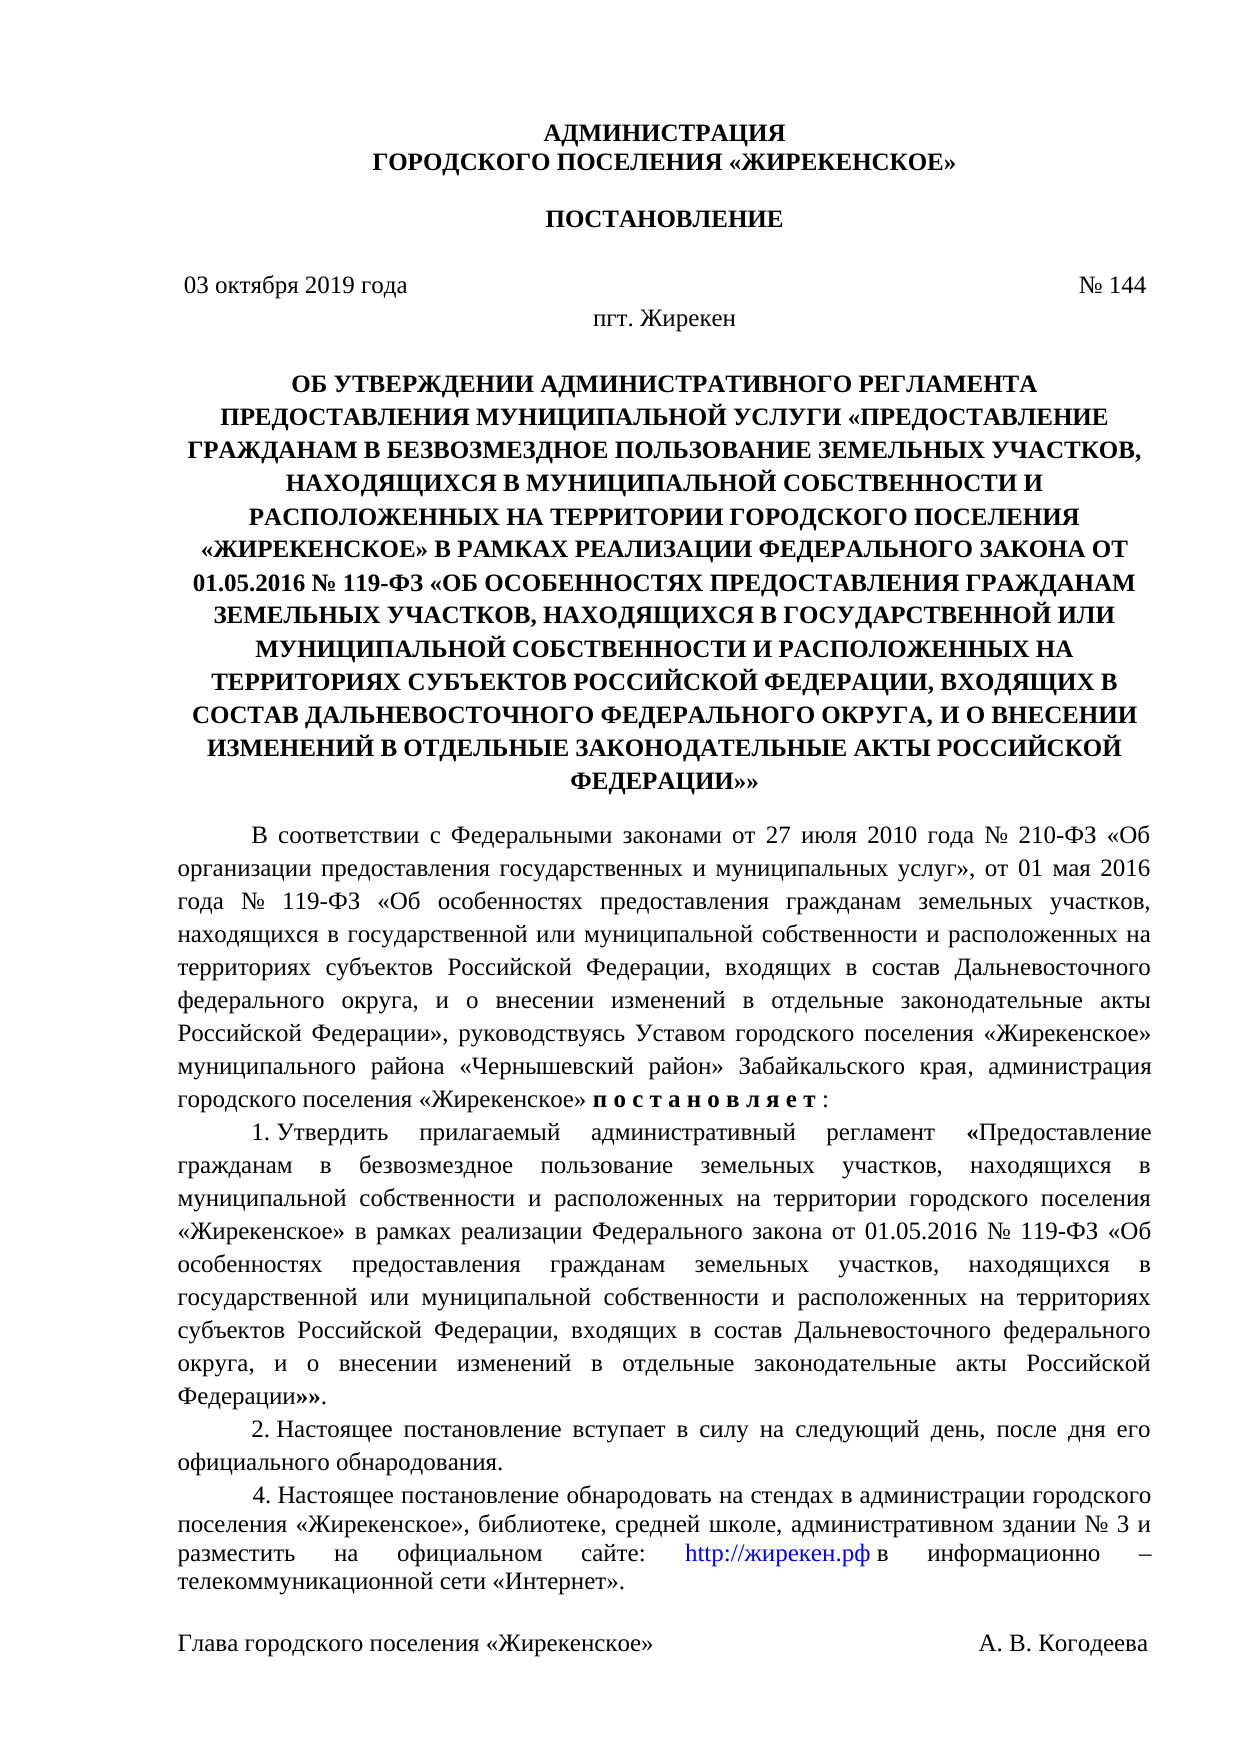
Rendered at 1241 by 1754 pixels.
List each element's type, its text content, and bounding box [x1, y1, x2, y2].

text 2. Настоящее постановление вступает в силу на следующий день, после дня его официального обнародования. [177, 1414, 1152, 1476]
text ПОСТАНОВЛЕНИЕ [177, 204, 1152, 233]
text Глава городского поселения «Жирекенское» А. В. Когодеева [177, 1628, 1152, 1657]
text ОБ УТВЕРЖДЕНИИ АДМИНИСТРАТИВНОГО РЕГЛАМЕНТА ПРЕДОСТАВЛЕНИЯ МУНИЦИПАЛЬНОЙ УСЛУГИ «ПРЕДОСТАВЛЕНИЕ ГРАЖДАНАМ В БЕЗВОЗМЕЗДНОЕ ПОЛЬЗОВАНИЕ ЗЕМЕЛЬНЫХ УЧАСТКОВ, НАХОДЯЩИХСЯ В МУНИЦИПАЛЬНОЙ СОБСТВЕННОСТИ И РАСПОЛОЖЕННЫХ НА ТЕРРИТОРИИ ГОРОДСКОГО ПОСЕЛЕНИЯ «ЖИРЕКЕНСКОЕ» В РАМКАХ РЕАЛИЗАЦИИ ФЕДЕРАЛЬНОГО ЗАКОНА ОТ 01.05.2016 № 119-ФЗ «ОБ ОСОБЕННОСТЯХ ПРЕДОСТАВЛЕНИЯ ГРАЖДАНАМ ЗЕМЕЛЬНЫХ УЧАСТКОВ, НАХОДЯЩИХСЯ В ГОСУДАРСТВЕННОЙ ИЛИ МУНИЦИПАЛЬНОЙ СОБСТВЕННОСТИ И РАСПОЛОЖЕННЫХ НА ТЕРРИТОРИЯХ СУБЪЕКТОВ РОССИЙСКОЙ ФЕДЕРАЦИИ, ВХОДЯЩИХ В СОСТАВ ДАЛЬНЕВОСТОЧНОГО ФЕДЕРАЛЬНОГО ОКРУГА, И О ВНЕСЕНИИ ИЗМЕНЕНИЙ В ОТДЕЛЬНЫЕ ЗАКОНОДАТЕЛЬНЫЕ АКТЫ РОССИЙСКОЙ ФЕДЕРАЦИИ»» [177, 369, 1152, 794]
text 03 октября 2019 года № 144 [177, 270, 1152, 299]
text 1. Утвердить прилагаемый административный регламент «Предоставление гражданам в безвозмездное пользование земельных участков, находящихся в муниципальной собственности и расположенных на территории городского поселения «Жирекенское» в рамках реализации Федерального закона от 01.05.2016 № 119-ФЗ «Об особенностях предоставления гражданам земельных участков, находящихся в государственной или муниципальной собственности и расположенных на территориях субъектов Российской Федерации, входящих в состав Дальневосточного федерального округа, и о внесении изменений в отдельные законодательные акты Российской Федерации»». [177, 1117, 1152, 1410]
title АДМИНИСТРАЦИЯ [177, 118, 1152, 147]
text В соответствии с Федеральными законами от 27 июля 2010 года № 210-ФЗ «Об организации предоставления государственных и муниципальных услуг», от 01 мая 2016 года № 119-ФЗ «Об особенностях предоставления гражданам земельных участков, находящихся в государственной или муниципальной собственности и расположенных на территориях субъектов Российской Федерации, входящих в состав Дальневосточного федерального округа, и о внесении изменений в отдельные законодательные акты Российской Федерации», руководствуясь Уставом городского поселения «Жирекенское» муниципального района «Чернышевский район» Забайкальского края, администрация городского поселения «Жирекенское» п о с т а н о в л я е т : [177, 820, 1152, 1113]
text пгт. Жирекен [177, 303, 1152, 332]
text 4. Настоящее постановление обнародовать на стендах в администрации городского поселения «Жирекенское», библиотеке, средней школе, административном здании № 3 и разместить на официальном сайте: http://жирекен.рф в информационно – телекоммуникационной сети «Интернет». [177, 1480, 1152, 1595]
title ГОРОДСКОГО ПОСЕЛЕНИЯ «ЖИРЕКЕНСКОЕ» [177, 147, 1152, 176]
